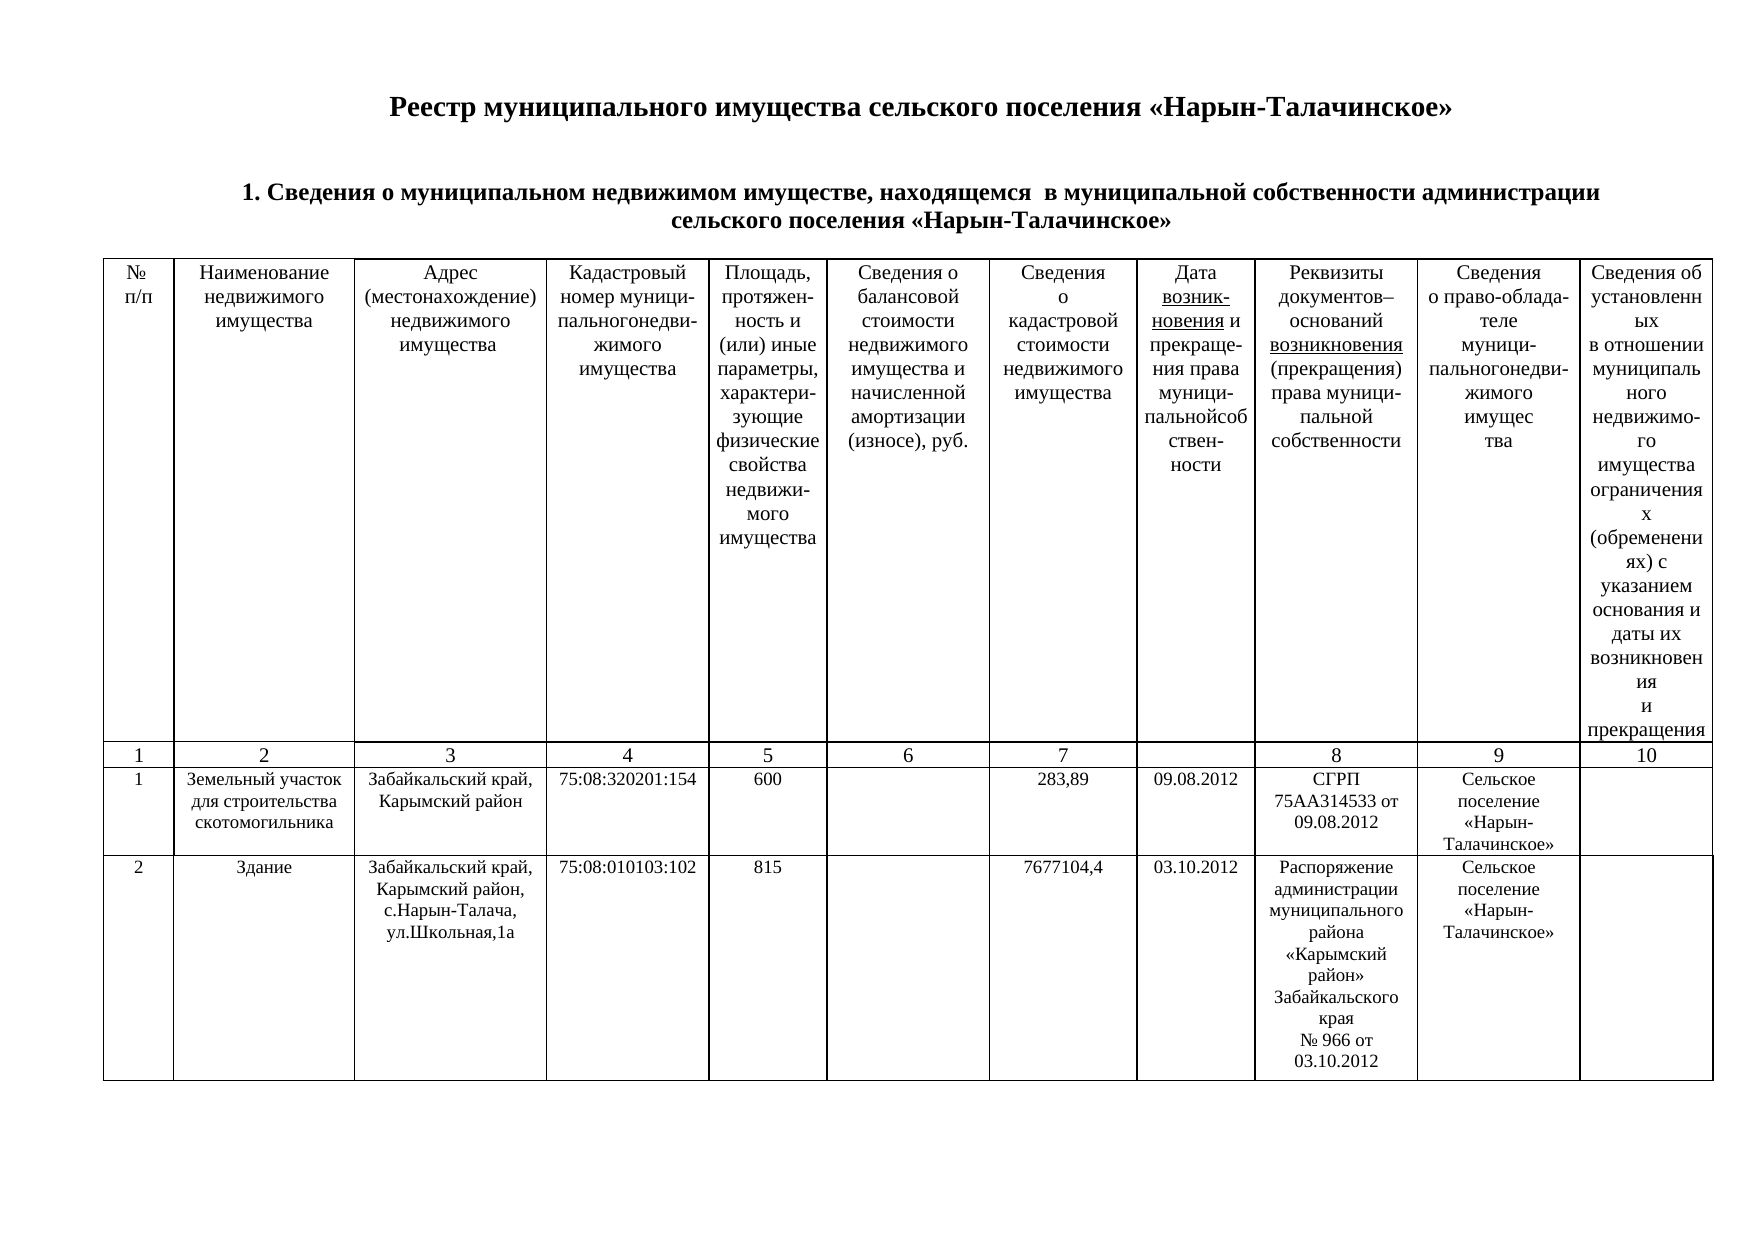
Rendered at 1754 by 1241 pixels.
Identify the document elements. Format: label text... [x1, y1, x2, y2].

table_header Реквизиты документов–оснований возникновения (прекращения) права муници-пальной собственности [1256, 260, 1417, 741]
table_cell Забайкальский край, Карымский район, с.Нарын-Талача, ул.Школьная,1а [355, 856, 546, 1080]
table_cell 7677104,4 [990, 856, 1136, 1080]
table_cell Земельный участок для строительства скотомогильника [175, 768, 354, 854]
table_cell 75:08:010103:102 [547, 856, 708, 1080]
table_cell 2 [104, 856, 173, 1080]
table_cell [1138, 743, 1254, 767]
table_cell 7 [990, 743, 1136, 767]
table_header Дата возник-новения и прекраще-ния права муници-пальнойсобствен-ности [1138, 260, 1254, 741]
table_cell [1581, 856, 1712, 1080]
table_cell СГРП 75АА314533 от 09.08.2012 [1256, 768, 1417, 854]
text сельского поселения «Нарын-Талачинское» [118, 206, 1724, 234]
table_header Сведения о кадастровой стоимости недвижимого имущества [990, 260, 1136, 741]
table_header Адрес (местонахождение) недвижимого имущества [355, 260, 546, 741]
table_cell 9 [1418, 743, 1579, 767]
table_cell [828, 856, 989, 1080]
table_header Площадь, протяжен-ность и (или) иные параметры, характери-зующие физические свойства недвижи-мого имущества [710, 260, 826, 741]
table_cell 283,89 [990, 768, 1136, 854]
table_cell 4 [547, 743, 708, 767]
table_cell 1 [104, 768, 173, 854]
table_cell Сельское поселение «Нарын-Талачинское» [1418, 856, 1579, 1080]
table_cell 6 [828, 743, 989, 767]
table_cell 1 [104, 742, 173, 767]
table_cell 5 [710, 743, 826, 767]
table_cell 10 [1581, 743, 1712, 767]
table_header Наименование недвижимого имущества [175, 259, 354, 741]
table_cell 75:08:320201:154 [547, 768, 708, 854]
table_cell Распоряжение администрации муниципального района «Карымский район» Забайкальского края № 966 от 03.10.2012 [1256, 856, 1417, 1080]
table_header Сведения об установленных в отношении муниципального недвижимо- го имущества ограничениях (обременениях) с указанием основания и даты их возникновения и прекращения [1581, 260, 1712, 741]
table_cell 600 [710, 768, 826, 854]
table_cell 8 [1256, 743, 1417, 767]
table_header Сведения о балансовой стоимости недвижимого имущества и начисленной амортизации (износе), руб. [828, 260, 989, 741]
table_cell 815 [710, 856, 826, 1080]
table_cell Забайкальский край, Карымский район [355, 768, 546, 854]
table_cell 09.08.2012 [1138, 768, 1254, 854]
table_header Сведения о право-облада- теле муници-пальногонедви- жимого имущес тва [1418, 260, 1579, 741]
text Реестр муниципального имущества сельского поселения «Нарын-Талачинское» [118, 89, 1724, 122]
table_cell [1581, 768, 1712, 854]
table_header № п/п [104, 259, 173, 741]
table_cell Здание [174, 856, 354, 1080]
text 1. Сведения о муниципальном недвижимом имуществе, находящемся в муниципальной собственности администрации [118, 177, 1724, 206]
table_cell [828, 768, 989, 854]
table_cell 2 [175, 742, 354, 767]
table_cell Сельское поселение «Нарын-Талачинское» [1418, 768, 1579, 854]
table_cell 3 [355, 743, 546, 767]
table_header Кадастровый номер муници-пальногонедви-жимого имущества [547, 260, 708, 741]
table_cell 03.10.2012 [1138, 856, 1254, 1080]
